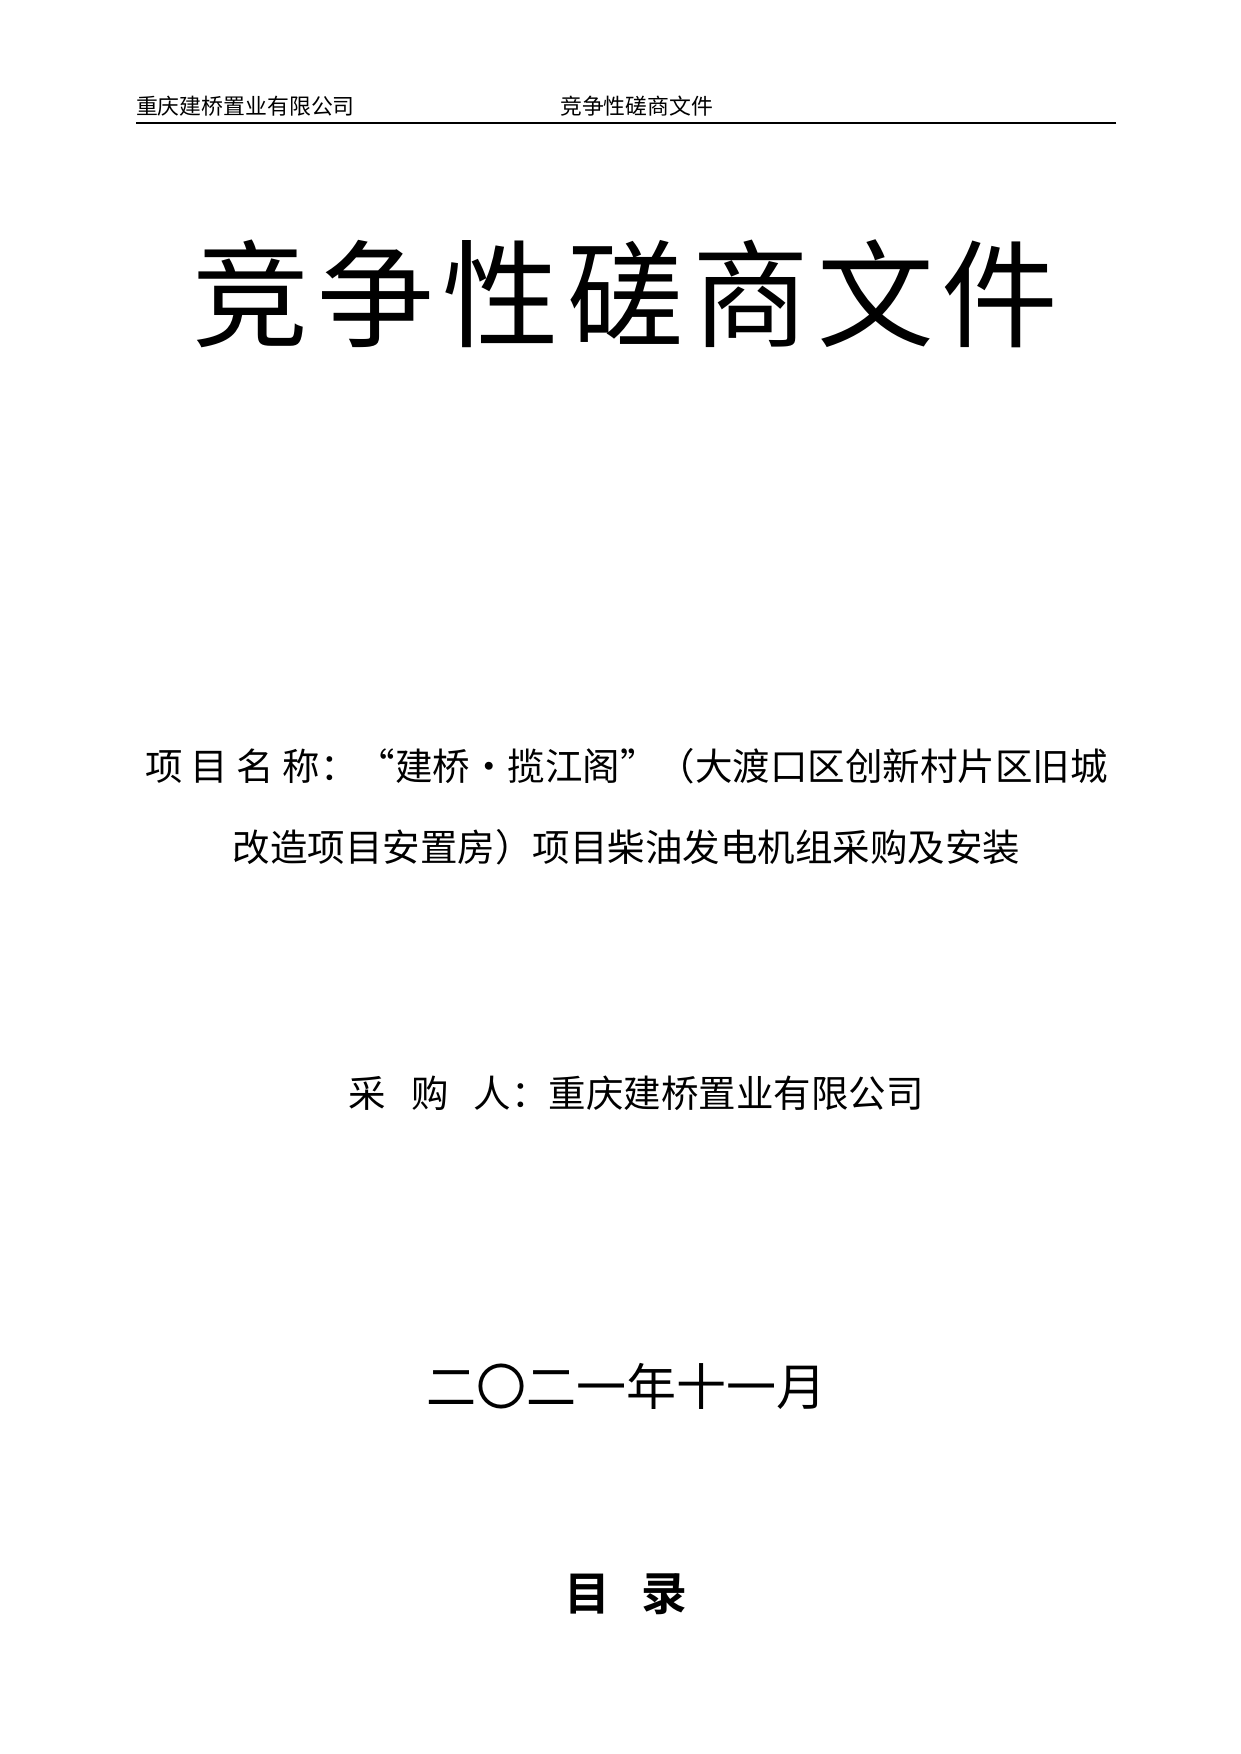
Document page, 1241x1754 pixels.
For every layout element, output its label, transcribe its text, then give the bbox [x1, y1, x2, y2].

text 竞争性磋商文件 [136, 203, 1116, 372]
text 项 目 名 称：“建桥•揽江阁”（大渡口区创新村片区旧城改造项目安置房）项目柴油发电机组采购及安装 [136, 737, 1116, 872]
text 二〇二一年十一月 [136, 1345, 1116, 1420]
text 采 购 人：重庆建桥置业有限公司 [136, 1049, 1136, 1122]
text 目 录 [136, 1570, 1116, 1620]
